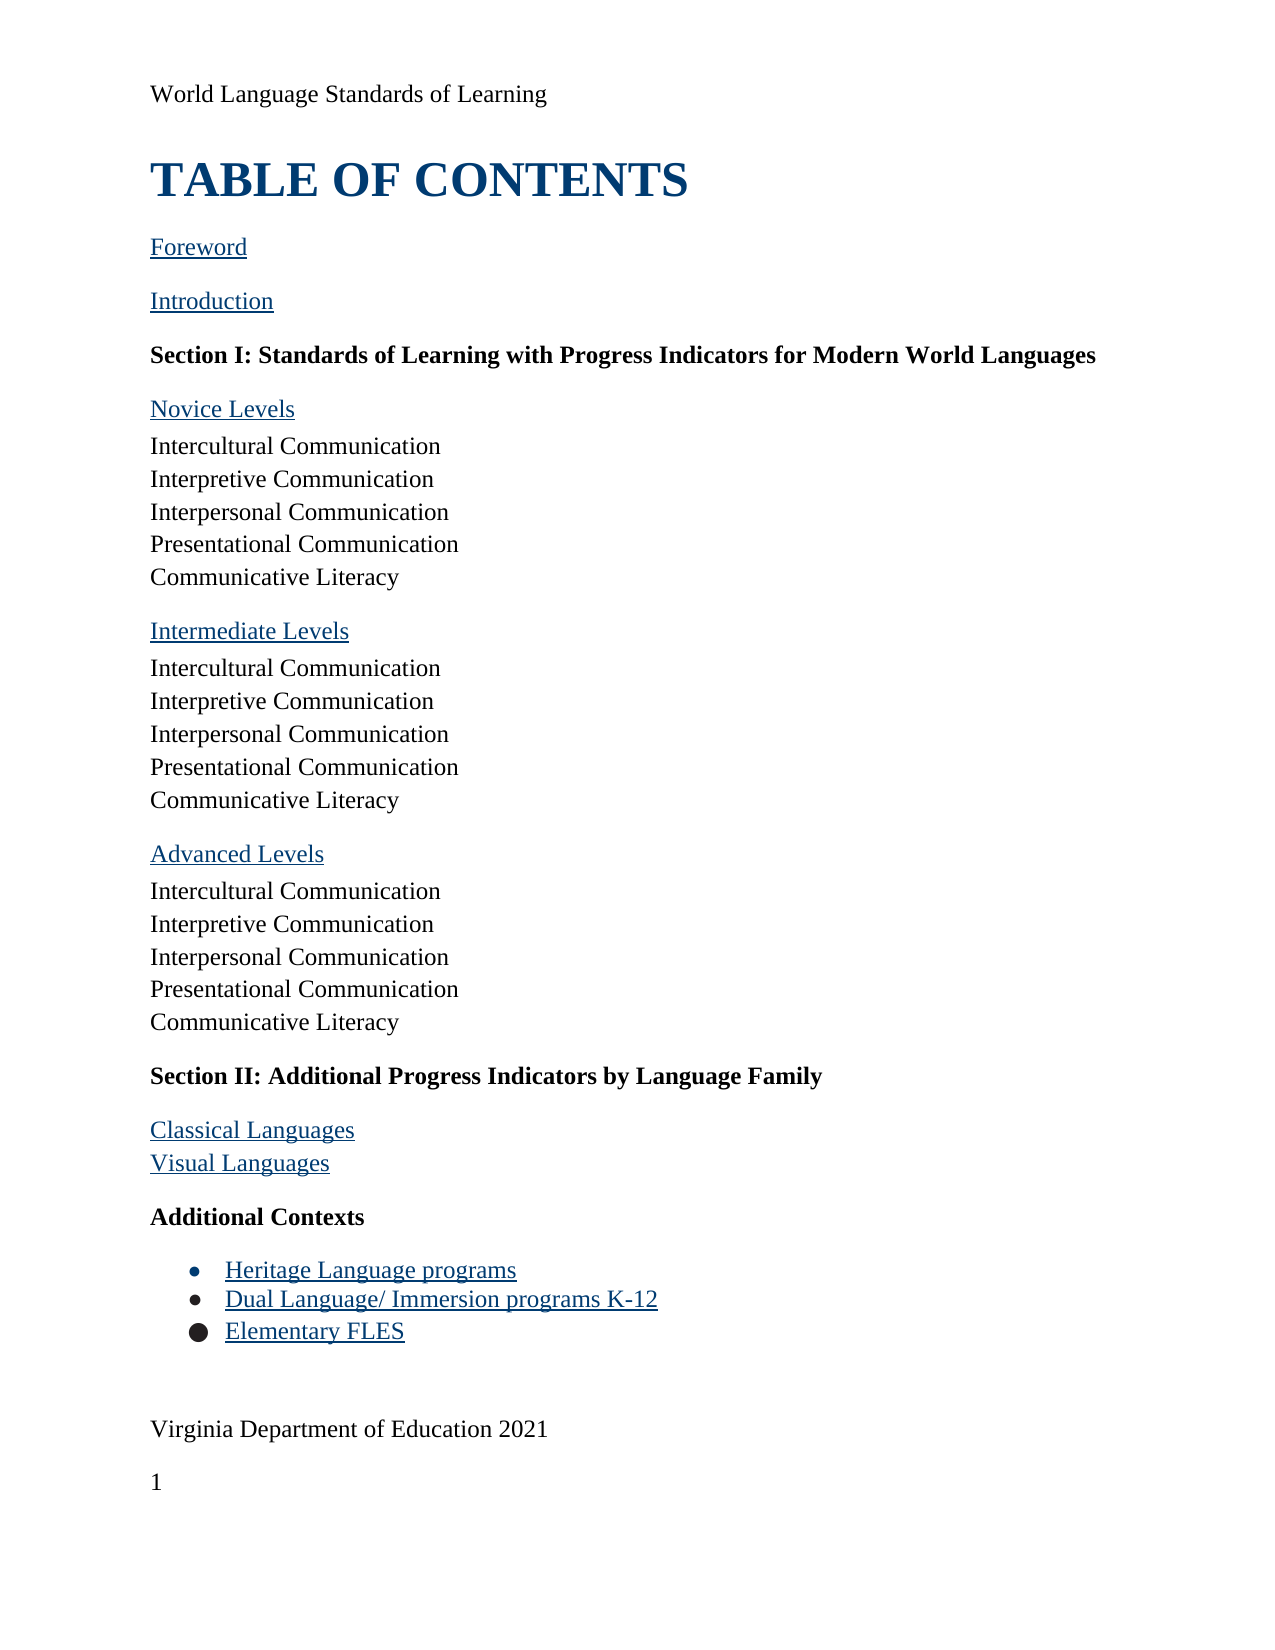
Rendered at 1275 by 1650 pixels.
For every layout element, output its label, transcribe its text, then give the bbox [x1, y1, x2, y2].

text Intercultural Communication [150, 876, 1125, 904]
text Foreword [150, 232, 1125, 261]
list Elementary FLES [187, 1313, 1125, 1347]
text Communicative Literacy [150, 1007, 1125, 1036]
text Interpretive Communication [150, 464, 1125, 492]
text Interpersonal Communication [150, 497, 1125, 525]
text Section II: Additional Progress Indicators by Language Family [150, 1061, 1125, 1090]
text Additional Contexts [150, 1202, 1125, 1230]
text Section I: Standards of Learning with Progress Indicators for Modern World Languages [150, 340, 1125, 369]
text Intermediate Levels [150, 616, 1125, 645]
text Communicative Literacy [150, 785, 1125, 814]
subtitle Table of Contents [150, 150, 1125, 207]
text Interpretive Communication [150, 909, 1125, 937]
text Communicative Literacy [150, 562, 1125, 591]
list Heritage Language programs [187, 1255, 1125, 1284]
text Interpretive Communication [150, 686, 1125, 715]
text Classical Languages [150, 1115, 1125, 1144]
text Visual Languages [150, 1148, 1125, 1177]
text Interpersonal Communication [150, 719, 1125, 748]
text Advanced Levels [150, 839, 1125, 867]
text Interpersonal Communication [150, 942, 1125, 970]
text Novice Levels [150, 394, 1125, 422]
text Intercultural Communication [150, 653, 1125, 682]
text Presentational Communication [150, 974, 1125, 1003]
list Dual Language/ Immersion programs K-12 [187, 1284, 1125, 1313]
text Introduction [150, 286, 1125, 315]
text Intercultural Communication [150, 431, 1125, 459]
text Presentational Communication [150, 752, 1125, 781]
text Presentational Communication [150, 529, 1125, 558]
